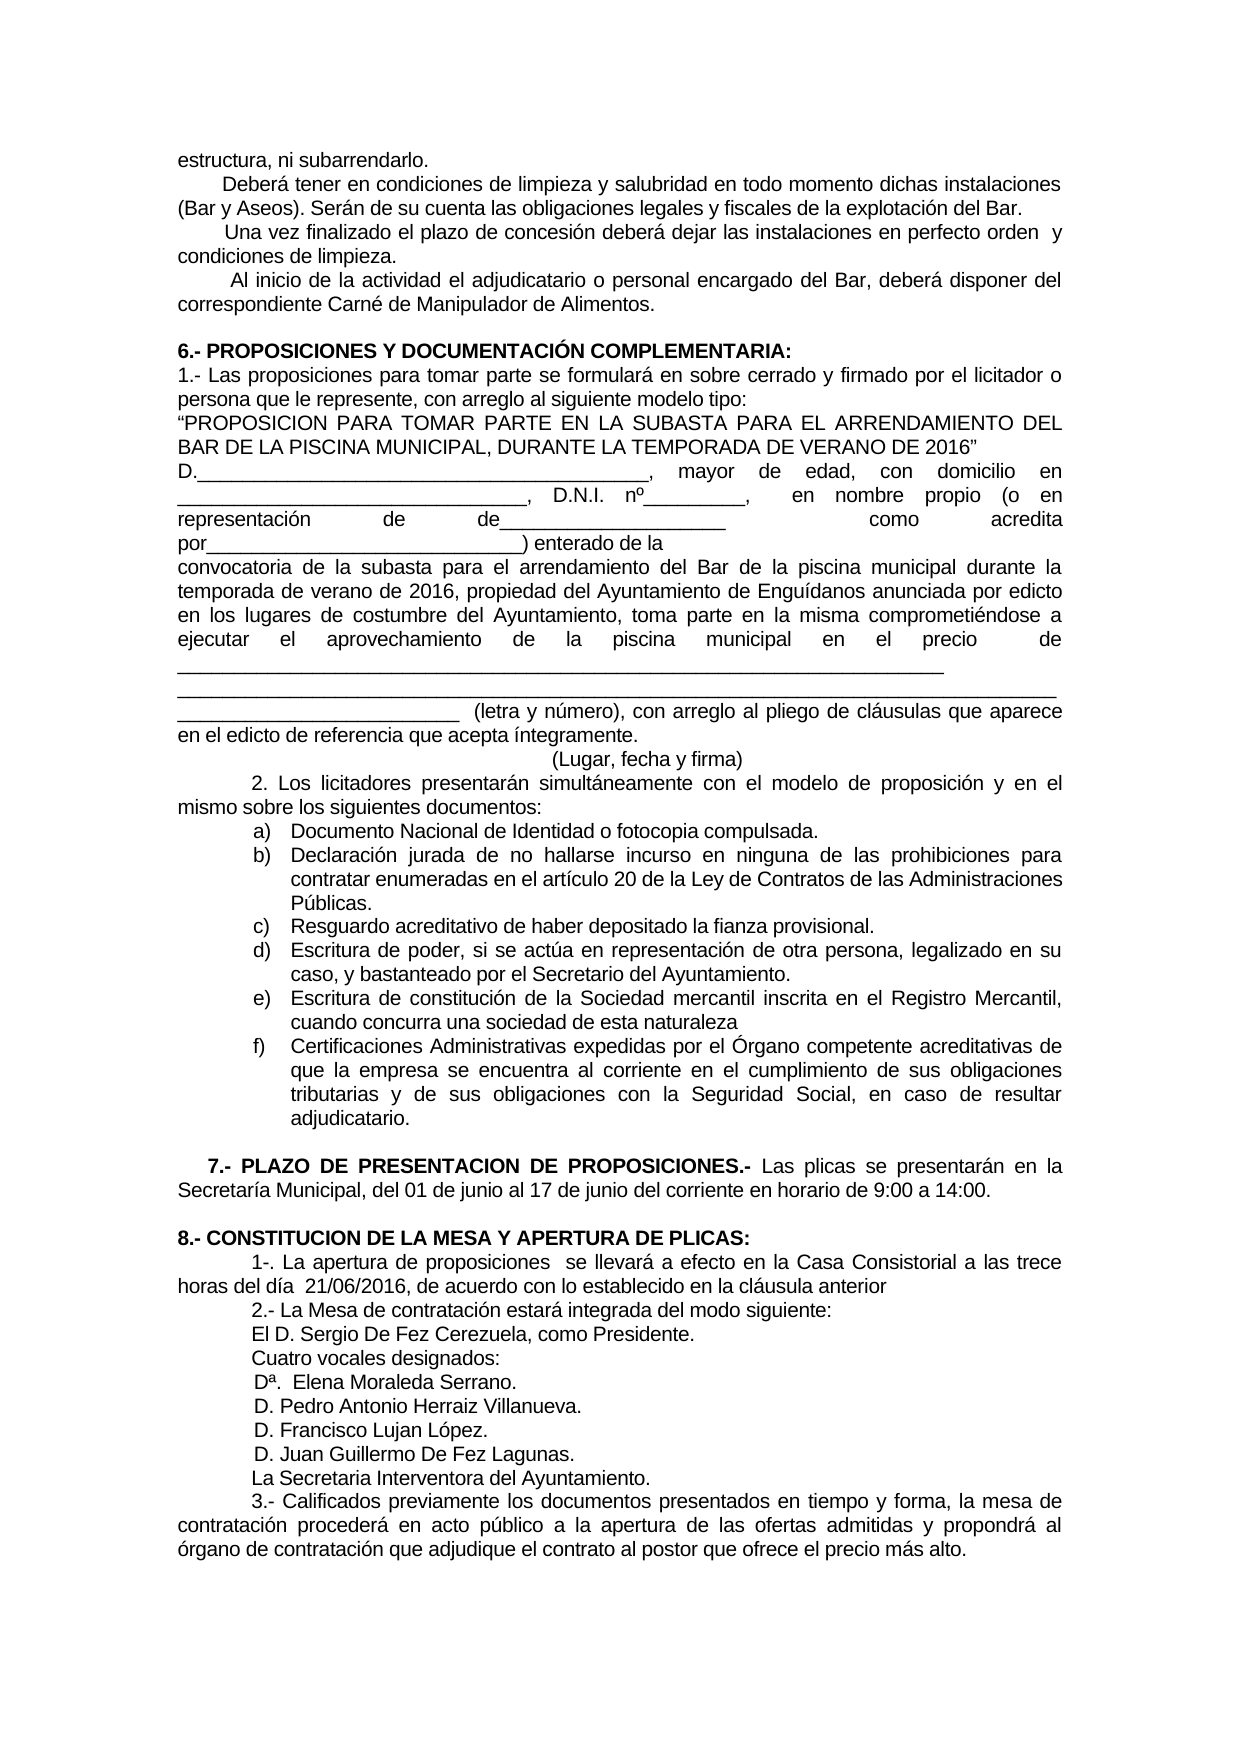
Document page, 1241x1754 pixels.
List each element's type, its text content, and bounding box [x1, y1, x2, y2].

text El D. Sergio De Fez Cerezuela, como Presidente. [177, 1322, 1063, 1346]
text del Ayuntamiento. [177, 1465, 1063, 1489]
text D. Pedro Antonio Herraiz Villanueva. [177, 1393, 1063, 1417]
list Resguardo acreditativo de haber depositado la fianza provisional. [253, 914, 1063, 938]
text Deberá tener en condiciones de limpieza y salubridad en todo momento dichas instalaciones (Bar y Aseos). Serán de su cuenta las obligaciones legales y fiscales de la explotación del Bar. [177, 172, 1063, 219]
text 2. Los licitadores presentarán simultáneamente con el modelo de proposición y en el mismo sobre los siguientes documentos: [177, 771, 1063, 818]
text (Lugar, fecha y firma) [177, 747, 1063, 771]
text 7.- PLAZO DE PRESENTACION DE PROPOSICIONES.- Las plicas se presentarán en la Secretaría Municipal, del 01 de junio al 17 de junio del corriente en horario de 9:00 a 14:00. [177, 1154, 1063, 1202]
text convocatoria de la subasta para el arrendamiento del Bar de la piscina municipal durante la temporada de verano de 2016, propiedad del Ayuntamiento de Enguídanos anunciada por edicto en los lugares de costumbre del Ayuntamiento, toma parte en la misma comprometiéndose a ejecutar el aprovechamiento de la piscina municipal en el precio de ____________________________________________________________________ [177, 555, 1063, 675]
list Certificaciones Administrativas expedidas por el Órgano competente acreditativas de que la empresa se encuentra al corriente en el cumplimiento de sus obligaciones tributarias y de sus obligaciones con , en caso de resultar adjudicatario. [253, 1034, 1063, 1130]
text D. Juan Guillermo De Fez Lagunas. [177, 1441, 1063, 1465]
text 6.- PROPOSICIONES Y DOCUMENTACIÓN COMPLEMENTARIA: [177, 339, 1063, 363]
text 1-. La apertura de proposiciones se llevará a efecto en la Casa Consistorial a las trece horas del día 21/06/2016, de acuerdo con lo establecido en la cláusula anterior [177, 1250, 1063, 1298]
text D.________________________________________, mayor de edad, con domicilio en _______________________________, D.N.I. nº_________, en nombre propio (o en representación de de____________________ como acredita por____________________________) enterado de la [177, 459, 1063, 555]
text Al inicio de la actividad el adjudicatario o personal encargado del Bar, deberá disponer del correspondiente Carné de Manipulador de Alimentos. [177, 267, 1063, 315]
text D. Francisco Lujan López. [177, 1417, 1063, 1441]
list Documento Nacional de Identidad o fotocopia compulsada. [253, 818, 1063, 842]
list Declaración jurada de no hallarse incurso en ninguna de las prohibiciones para contratar enumeradas en el artículo 20 de de Contratos de las Administraciones Públicas. [253, 842, 1063, 914]
text “PROPOSICION PARA TOMAR PARTE EN LA SUBASTA PARA EL ARRENDAMIENTO DEL BAR DE LA PISCINA MUNICIPAL, DURANTE LA TEMPORADA DE VERANO DE 2016” [177, 411, 1063, 459]
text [177, 148, 1063, 172]
text 1.- Las proposiciones para tomar parte se formulará en sobre cerrado y firmado por el licitador o persona que le represente, con arreglo al siguiente modelo tipo: [177, 363, 1063, 411]
text Dª. Elena Moraleda Serrano. [177, 1369, 1063, 1393]
list Escritura de constitución de mercantil inscrita en el Registro Mercantil, cuando concurra una sociedad de esta naturaleza [253, 986, 1063, 1034]
text 8.- CONSTITUCION DE APERTURA DE PLICAS: [177, 1226, 1063, 1250]
list Escritura de poder, si se actúa en representación de otra persona, legalizado en su caso, y bastanteado por el Secretario del Ayuntamiento. [253, 938, 1063, 986]
text 3.- Calificados previamente los documentos presentados en tiempo y forma, la mesa de contratación procederá en acto público a la apertura de las ofertas admitidas y propondrá al órgano de contratación que adjudique el contrato al postor que ofrece el precio más alto. [177, 1489, 1063, 1561]
text _______________________________________________________________________________________________________ (letra y número), con arreglo al pliego de cláusulas que aparece en el edicto de referencia que acepta íntegramente. [177, 675, 1063, 747]
text Cuatro vocales designados: [177, 1346, 1063, 1369]
text Una vez finalizado el plazo de concesión deberá dejar las instalaciones en perfecto orden y condiciones de limpieza. [177, 219, 1063, 267]
text 2.- de contratación estará integrada del modo siguiente: [177, 1298, 1063, 1322]
